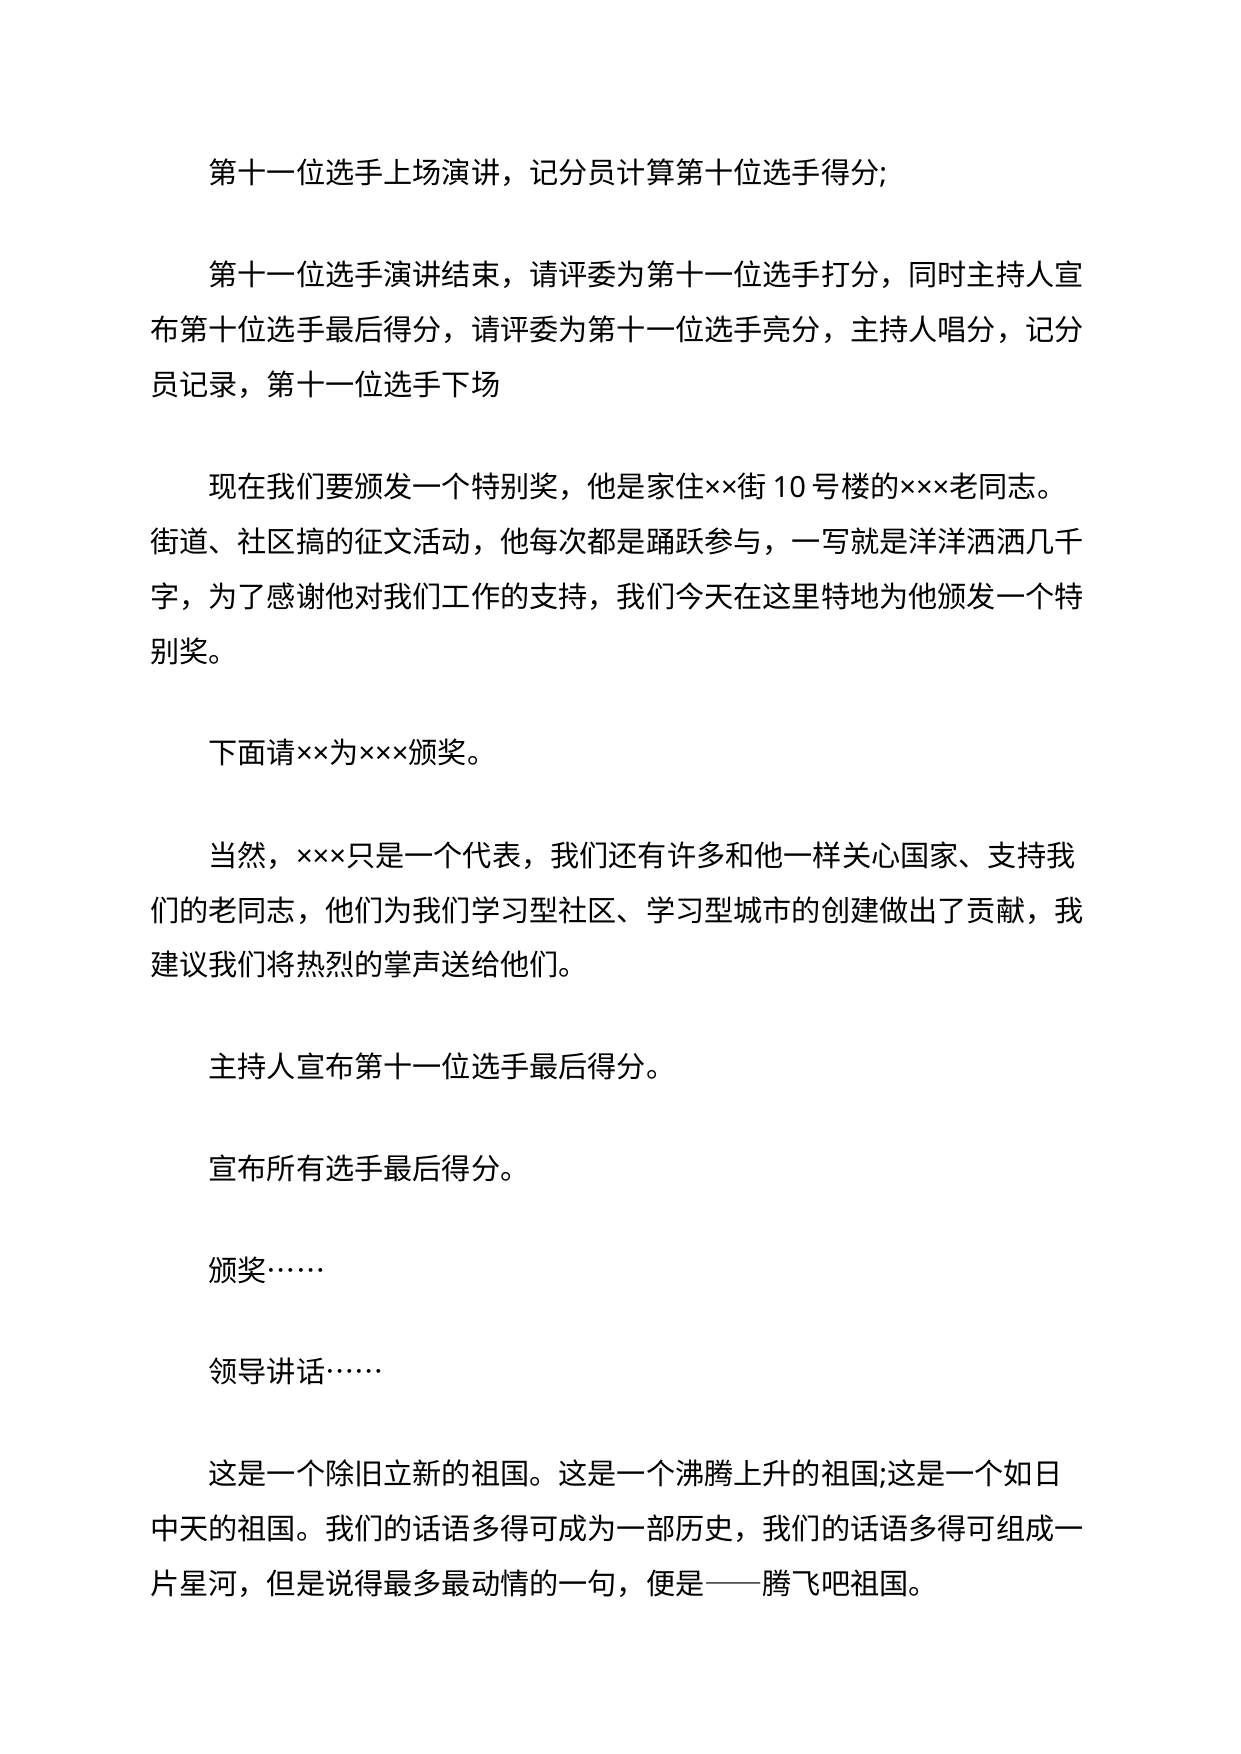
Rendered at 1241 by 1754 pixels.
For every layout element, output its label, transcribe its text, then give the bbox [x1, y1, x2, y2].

text 这是一个除旧立新的祖国。这是一个沸腾上升的祖国;这是一个如日中天的祖国。我们的话语多得可成为一部历史，我们的话语多得可组成一片星河，但是说得最多最动情的一句，便是——腾飞吧祖国。 [150, 1451, 1090, 1603]
text 第十一位选手上场演讲，记分员计算第十位选手得分; [150, 150, 1090, 192]
text 现在我们要颁发一个特别奖，他是家住××街10号楼的×××老同志。街道、社区搞的征文活动，他每次都是踊跃参与，一写就是洋洋洒洒几千字，为了感谢他对我们工作的支持，我们今天在这里特地为他颁发一个特别奖。 [150, 463, 1090, 671]
text 当然，×××只是一个代表，我们还有许多和他一样关心国家、支持我们的老同志，他们为我们学习型社区、学习型城市的创建做出了贡献，我建议我们将热烈的掌声送给他们。 [150, 832, 1090, 984]
text 第十一位选手演讲结束，请评委为第十一位选手打分，同时主持人宣布第十位选手最后得分，请评委为第十一位选手亮分，主持人唱分，记分员记录，第十一位选手下场 [150, 252, 1090, 404]
text 宣布所有选手最后得分。 [150, 1146, 1090, 1188]
text 主持人宣布第十一位选手最后得分。 [150, 1044, 1090, 1086]
text 颁奖…… [150, 1247, 1090, 1289]
text 下面请××为×××颁奖。 [150, 730, 1090, 772]
text 领导讲话…… [150, 1349, 1090, 1391]
